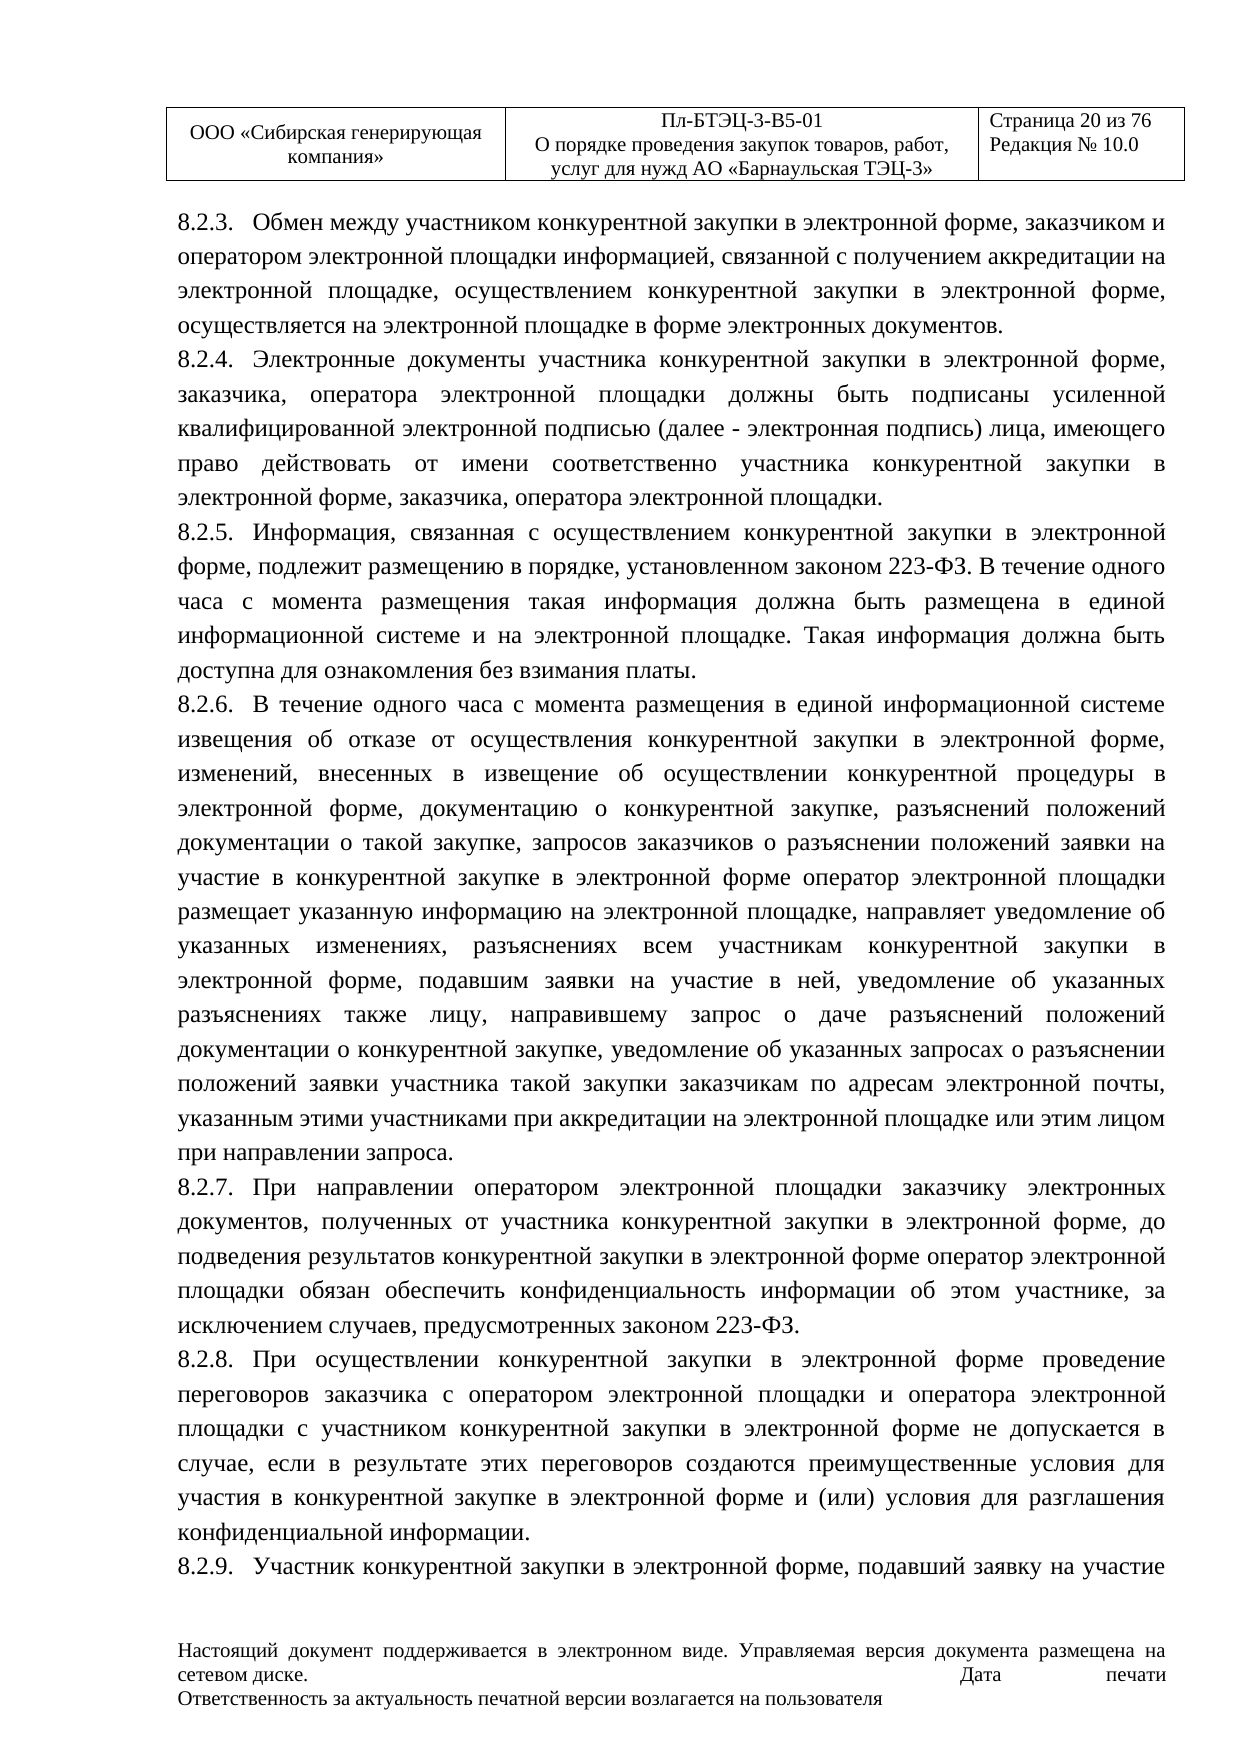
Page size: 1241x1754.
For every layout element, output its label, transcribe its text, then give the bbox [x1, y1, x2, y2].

list Электронные документы участника конкурентной закупки в электронной форме, заказчика, оператора электронной площадки должны быть подписаны усиленной квалифицированной электронной подписью (далее - электронная подпись) лица, имеющего право действовать от имени соответственно участника конкурентной закупки в электронной форме, заказчика, оператора электронной площадки. [177, 344, 1166, 511]
list При осуществлении конкурентной закупки в электронной форме проведение переговоров заказчика с оператором электронной площадки и оператора электронной площадки с участником конкурентной закупки в электронной форме не допускается в случае, если в результате этих переговоров создаются преимущественные условия для участия в конкурентной закупке в электронной форме и (или) условия для разглашения конфиденциальной информации. [177, 1344, 1166, 1546]
list В течение одного часа с момента размещения в единой информационной системе извещения об отказе от осуществления конкурентной закупки в электронной форме, изменений, внесенных в извещение об осуществлении конкурентной процедуры в электронной форме, документацию о конкурентной закупке, разъяснений положений документации о такой закупке, запросов заказчиков о разъяснении положений заявки на участие в конкурентной закупке в электронной форме оператор электронной площадки размещает указанную информацию на электронной площадке, направляет уведомление об указанных изменениях, разъяснениях всем участникам конкурентной закупки в электронной форме, подавшим заявки на участие в ней, уведомление об указанных разъяснениях также лицу, направившему запрос о даче разъяснений положений документации о конкурентной закупке, уведомление об указанных запросах о разъяснении положений заявки участника такой закупки заказчикам по адресам электронной почты, указанным этими участниками при аккредитации на электронной площадке или этим лицом при направлении запроса. [177, 689, 1166, 1166]
list Информация, связанная с осуществлением конкурентной закупки в электронной форме, подлежит размещению в порядке, установленном законом 223-ФЗ. В течение одного часа с момента размещения такая информация должна быть размещена в единой информационной системе и на электронной площадке. Такая информация должна быть доступна для ознакомления без взимания платы. [177, 517, 1166, 683]
list При направлении оператором электронной площадки заказчику электронных документов, полученных от участника конкурентной закупки в электронной форме, до подведения результатов конкурентной закупки в электронной форме оператор электронной площадки обязан обеспечить конфиденциальность информации об этом участнике, за исключением случаев, предусмотренных законом 223-ФЗ. [177, 1172, 1166, 1339]
list Обмен между участником конкурентной закупки в электронной форме, заказчиком и оператором электронной площадки информацией, связанной с получением аккредитации на электронной площадке, осуществлением конкурентной закупки в электронной форме, осуществляется на электронной площадке в форме электронных документов. [177, 207, 1166, 339]
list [177, 1551, 1166, 1580]
